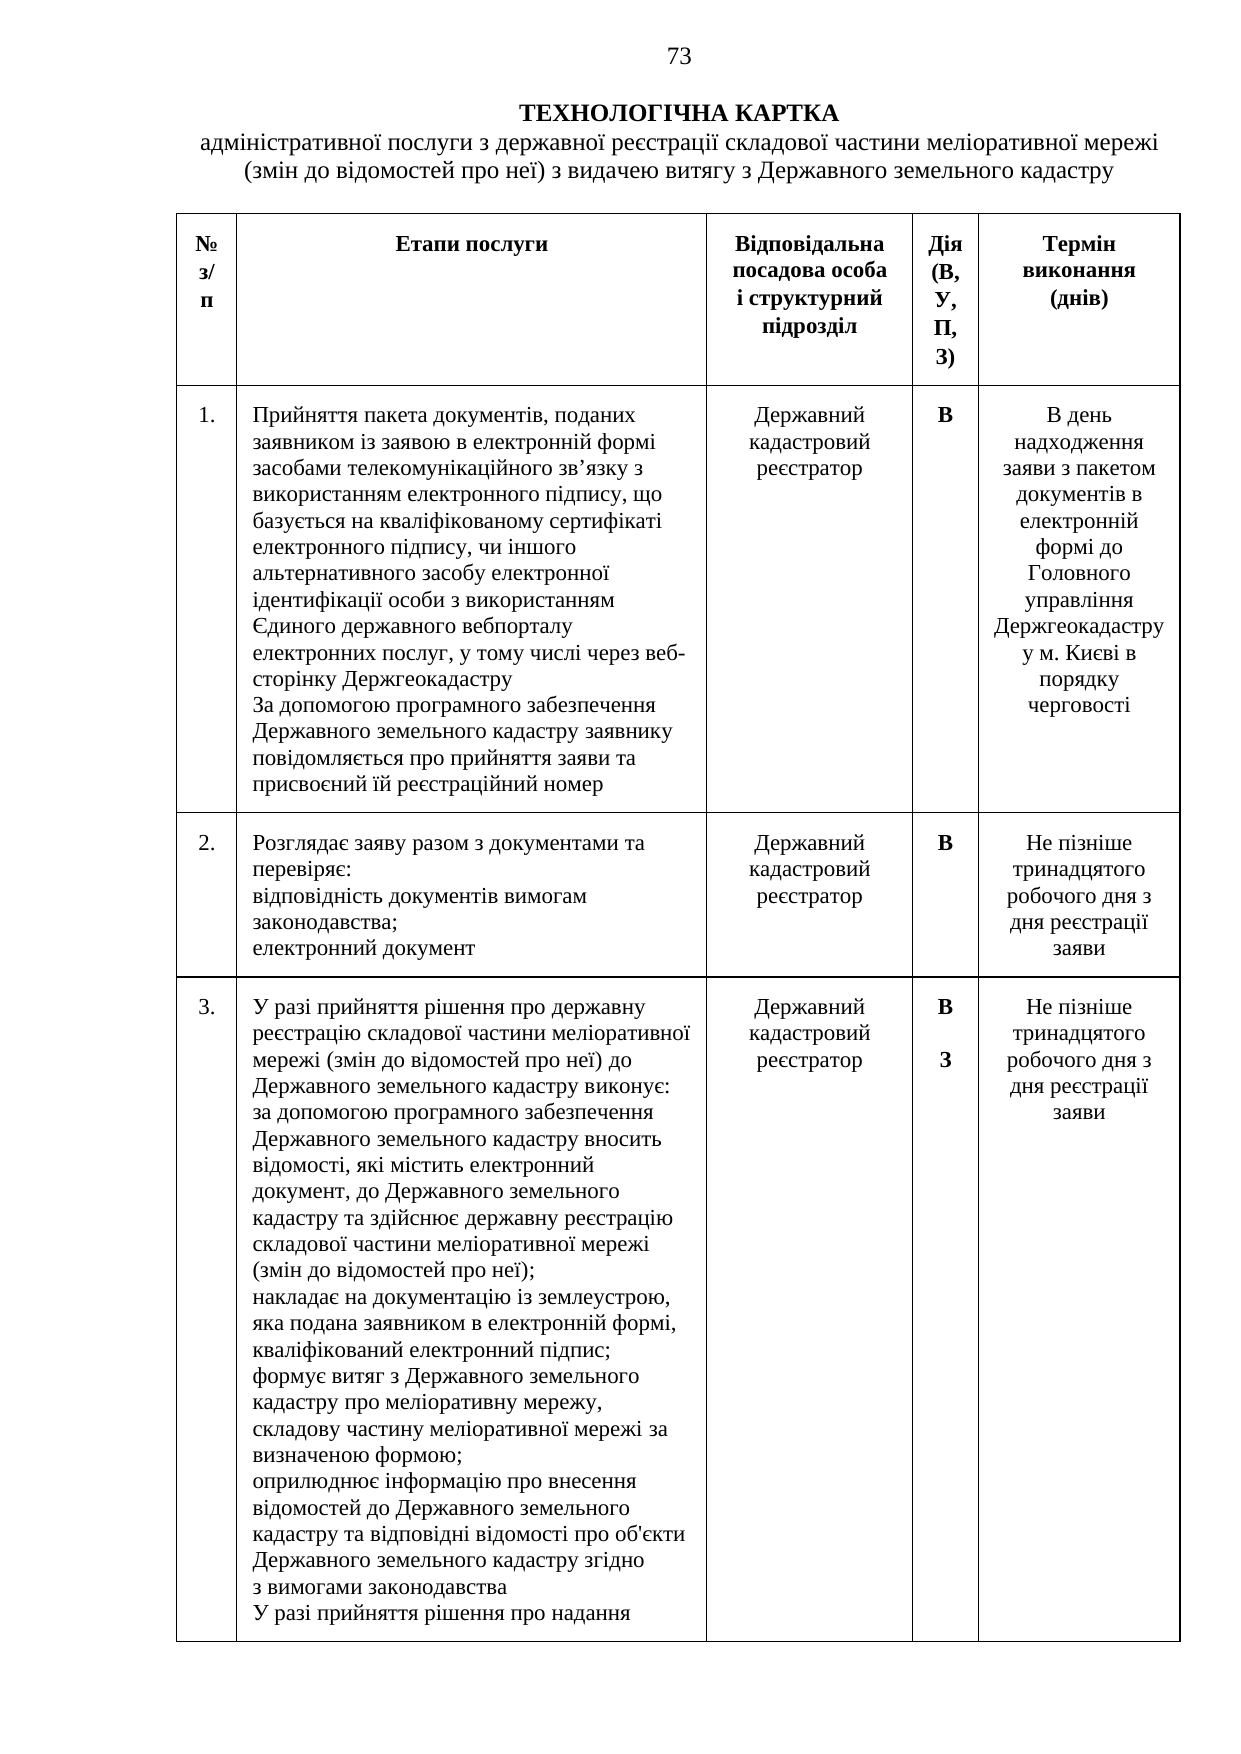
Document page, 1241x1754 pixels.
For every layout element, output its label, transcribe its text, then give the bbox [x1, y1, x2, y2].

table_header Відповідальна посадова особа і структурний підрозділ [707, 214, 912, 385]
text адміністративної послуги з державної реєстрації складової частини меліоративної мережі [177, 127, 1181, 156]
table_cell В [913, 386, 978, 812]
table_cell В [913, 813, 978, 976]
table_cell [707, 978, 912, 1641]
table_cell Державний кадастровий реєстратор [707, 386, 912, 812]
table_cell 3. [177, 978, 236, 1641]
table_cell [979, 978, 1179, 1641]
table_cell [237, 978, 706, 1641]
table_cell В день надходження заяви з пакетом документів в електронній формі до Головного управління Держгеокадастру у м. Києві в порядку черговості [979, 386, 1179, 812]
table_cell 2. [177, 813, 236, 976]
table_cell Державний кадастровий реєстратор [707, 813, 912, 976]
table_cell В З [913, 978, 978, 1641]
table_header Дія (В, У, П, З) [913, 214, 978, 385]
table_header Термін виконання (днів) [979, 214, 1179, 385]
table_cell Прийняття пакета документів, поданих заявником із заявою в електронній формі засобами телекомунікаційного зв’язку з використанням електронного підпису, що базується на кваліфікованому сертифікаті електронного підпису, чи іншого альтернативного засобу електронної ідентифікації особи з використанням Єдиного державного вебпорталу електронних послуг, у тому числі через веб-сторінку Держгеокадастру За допомогою програмного забезпечення Державного земельного кадастру заявнику повідомляється про прийняття заяви та присвоєний їй реєстраційний номер [237, 386, 706, 812]
table_cell Розглядає заяву разом з документами та перевіряє: відповідність документів вимогам законодавства; електронний документ [237, 813, 706, 976]
table_cell 1. [177, 386, 236, 812]
table_cell Не пізніше тринадцятого робочого дня з дня реєстрації заяви [979, 813, 1179, 976]
text (змін до відомостей про неї) з видачею витягу з Державного земельного кадастру [177, 156, 1181, 184]
table_header № з/п [177, 214, 236, 385]
table_header Етапи послуги [237, 214, 706, 385]
text ТЕХНОЛОГІЧНА КАРТКА [177, 98, 1181, 127]
